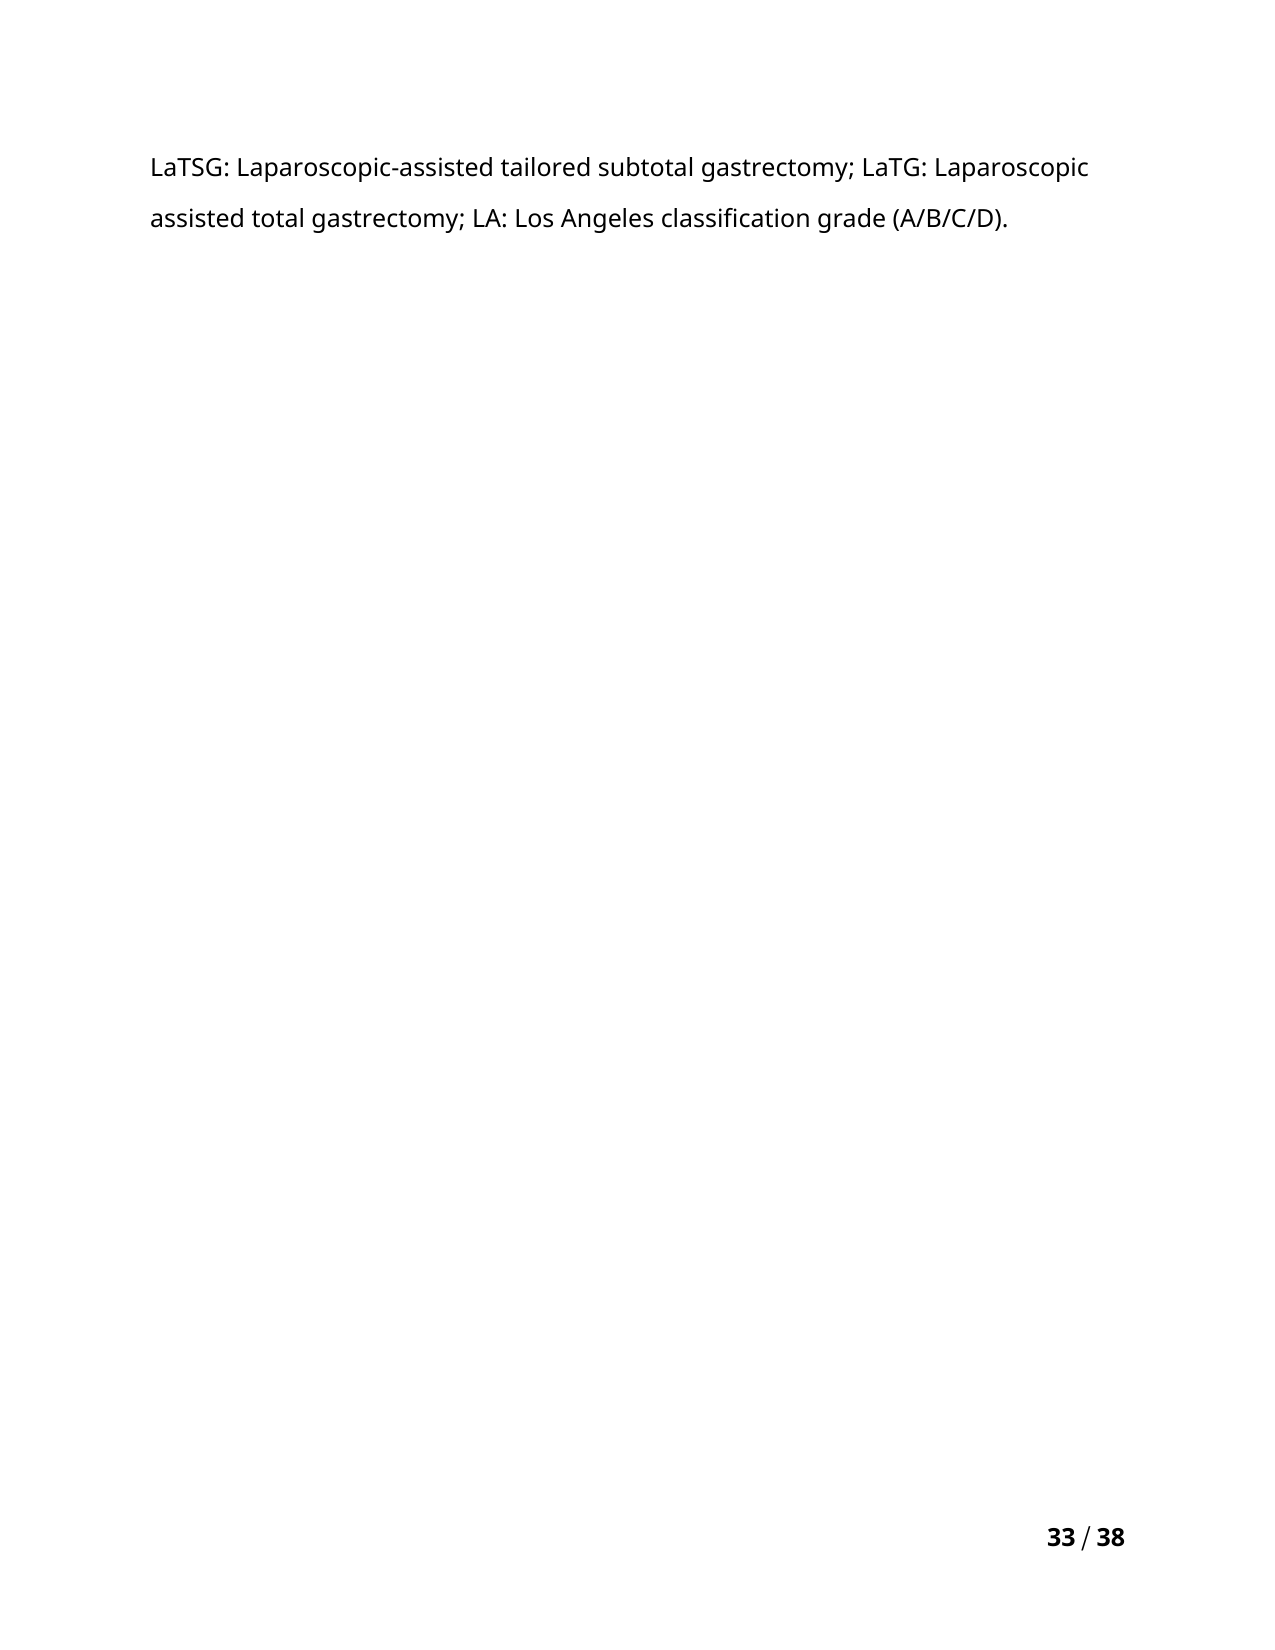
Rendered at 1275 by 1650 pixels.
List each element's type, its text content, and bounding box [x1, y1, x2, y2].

text LaTSG: laparoscopic-assisted tailored subtotal gastrectomy; LaTG: laparoscopic assisted total gastrectomy; LA: Los Angeles classification grade (A/B/C/D). [150, 150, 1125, 235]
